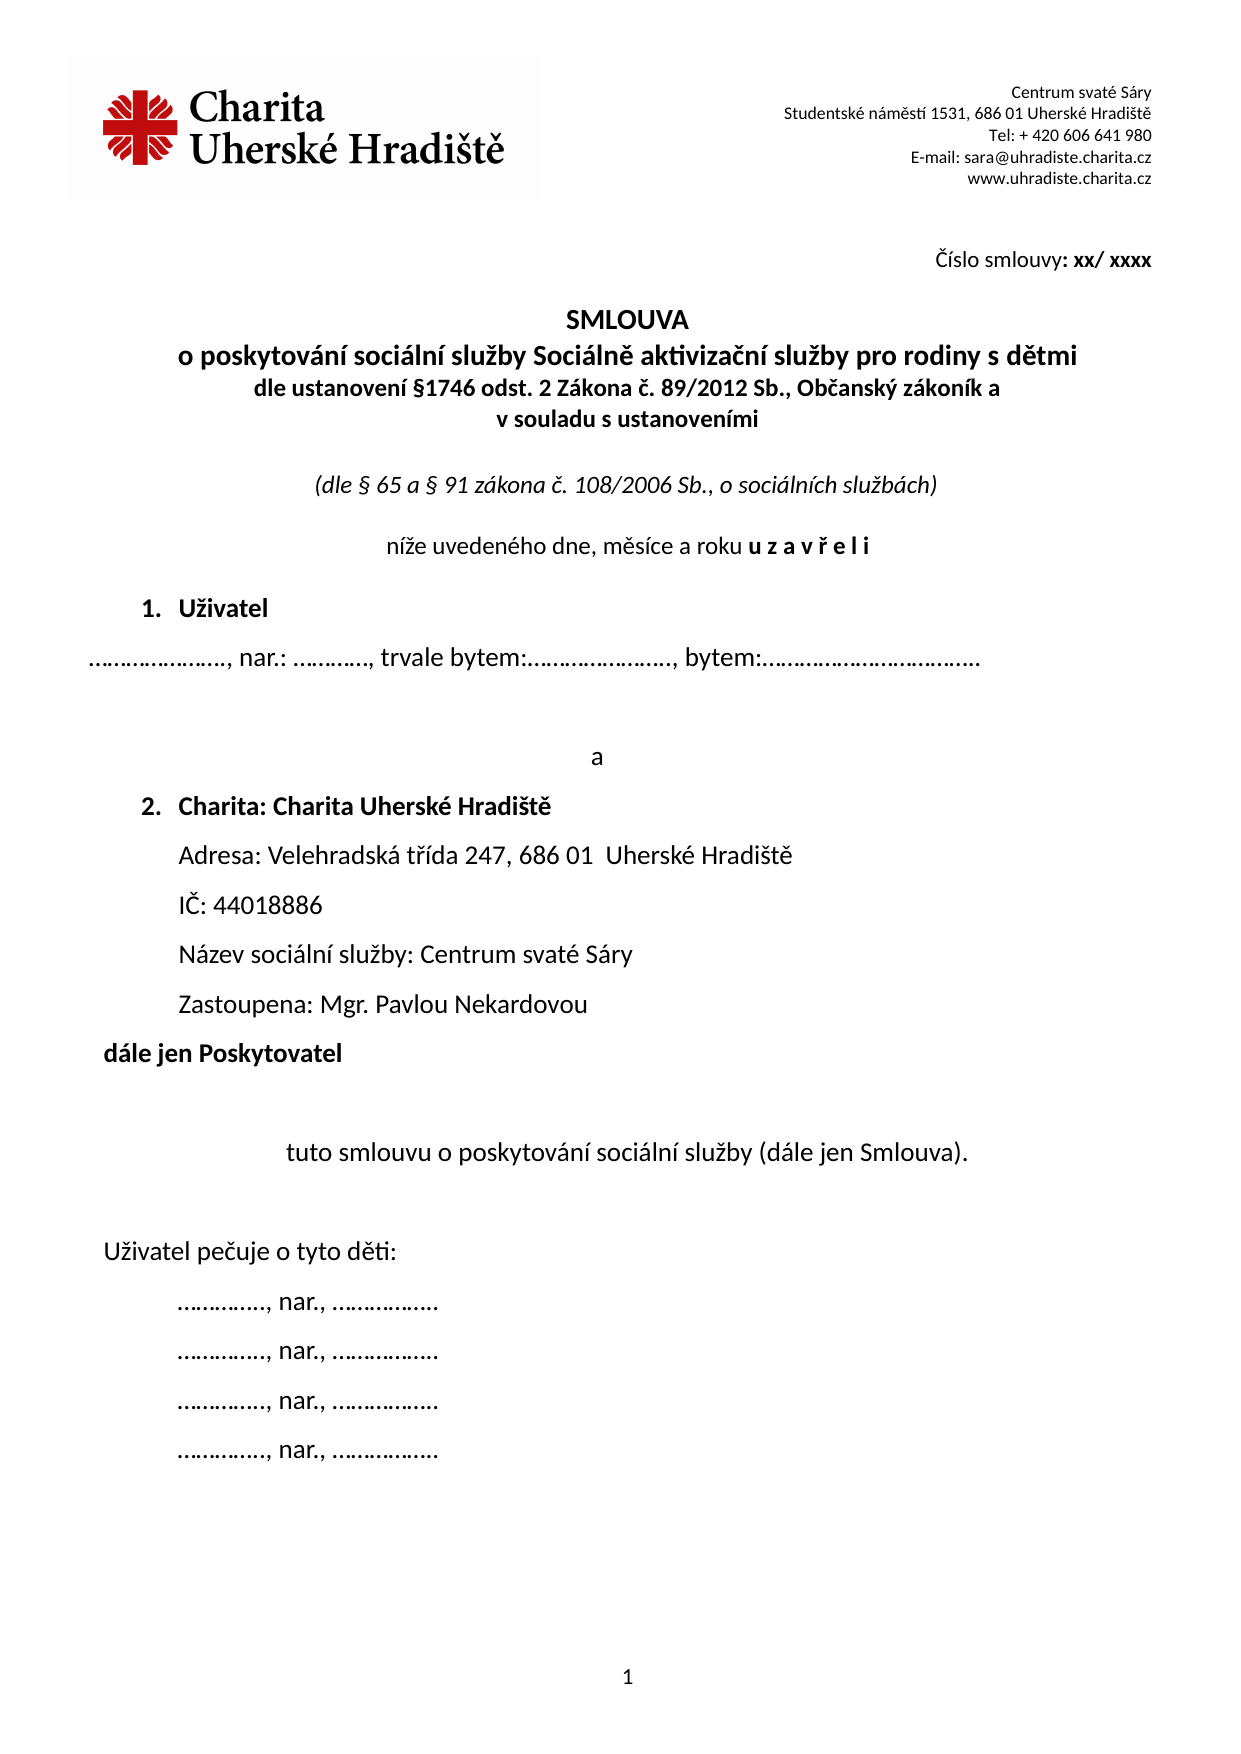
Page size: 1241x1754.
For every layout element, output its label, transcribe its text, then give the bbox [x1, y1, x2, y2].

text Adresa: Velehradská třída 247, 686 01 Uherské Hradiště [178, 838, 1152, 872]
text v souladu s ustanoveními [103, 403, 1152, 433]
text tuto smlouvu o poskytování sociální služby (dále jen Smlouva). [103, 1135, 1152, 1168]
text …………………., nar.: …………, trvale bytem:………………….., bytem:…………………………….. [88, 641, 1152, 674]
text ………….., nar., …………….. [177, 1432, 1152, 1465]
text níže uvedeného dne, měsíce a roku u z a v ř e l i [103, 530, 1152, 561]
text ………….., nar., …………….. [177, 1284, 1152, 1317]
text Číslo smlouvy: xx/ xxxx [693, 245, 1152, 273]
text dále jen Poskytovatel [103, 1036, 1152, 1069]
text Název sociální služby: Centrum svaté Sáry [178, 937, 1152, 971]
list Uživatel [141, 591, 1152, 624]
text ………….., nar., …………….. [177, 1383, 1152, 1416]
picture [66, 53, 541, 202]
text ………….., nar., …………….. [177, 1333, 1152, 1366]
list Charita: Charita Uherské Hradiště [141, 789, 1152, 822]
text SMLOUVA [103, 301, 1152, 337]
text Zastoupena: Mgr. Pavlou Nekardovou [178, 987, 1152, 1020]
text (dle § 65 a § 91 zákona č. 108/2006 Sb., o sociálních službách) [103, 469, 1152, 499]
text IČ: 44018886 [178, 888, 1152, 921]
text dle ustanovení §1746 odst. 2 Zákona č. 89/2012 Sb., Občanský zákoník a [103, 372, 1152, 403]
text a [103, 739, 1152, 773]
text o poskytování sociální služby Sociálně aktivizační služby pro rodiny s dětmi [103, 337, 1152, 372]
text Uživatel pečuje o tyto děti: [103, 1234, 1152, 1267]
